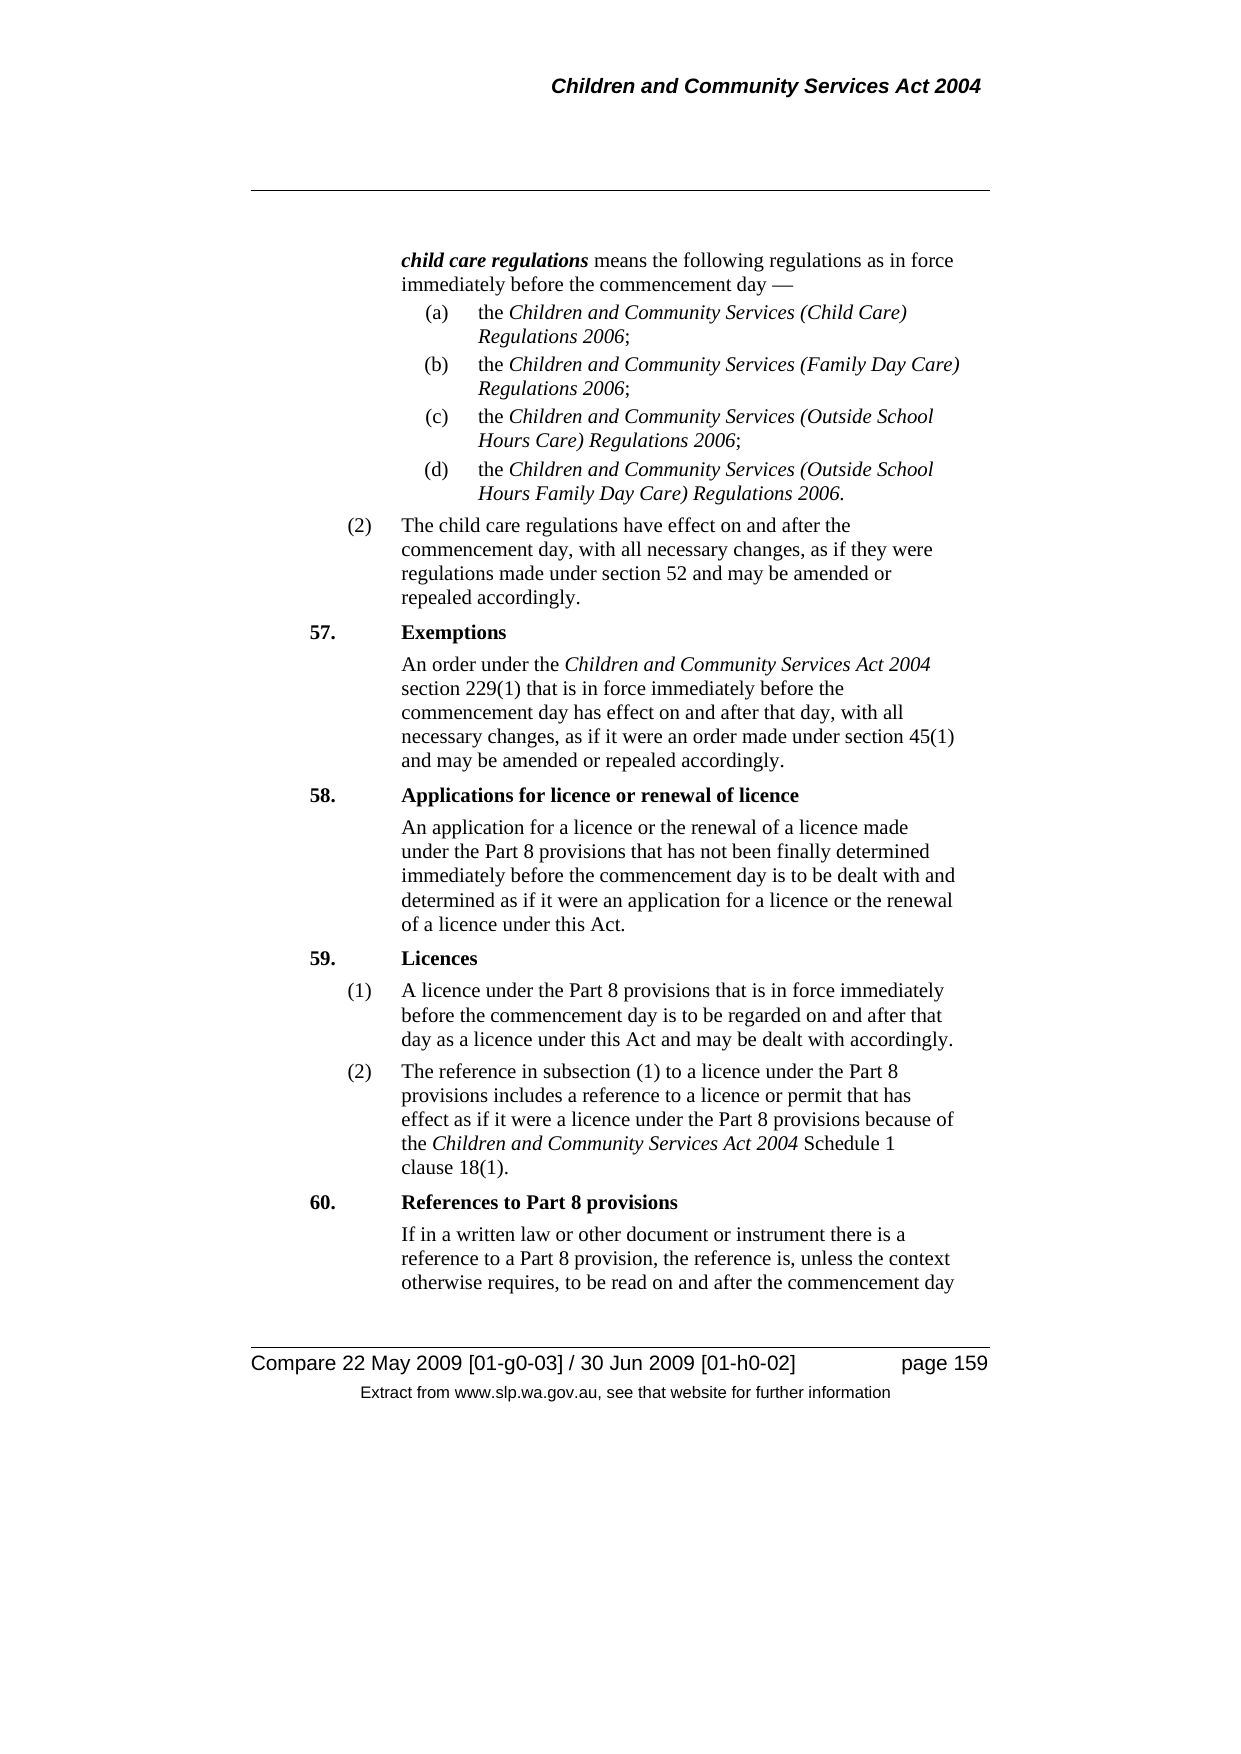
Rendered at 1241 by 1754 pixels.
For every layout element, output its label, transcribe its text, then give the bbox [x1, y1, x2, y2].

text (a) the Children and Community Services (Child Care) Regulations 2006; [389, 300, 960, 348]
text (c) the Children and Community Services (Outside School Hours Care) Regulations 2006; [389, 404, 960, 452]
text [312, 1222, 960, 1294]
text An order under the Children and Community Services Act 2004 section 229(1) that is in force immediately before the commencement day has effect on and after that day, with all necessary changes, as if it were an order made under section 45(1) and may be amended or repealed accordingly. [312, 652, 960, 772]
text An application for a licence or the renewal of a licence made under the Part 8 provisions that has not been finally determined immediately before the commencement day is to be dealt with and determined as if it were an application for a licence or the renewal of a licence under this Act. [312, 815, 960, 936]
text (2) The child care regulations have effect on and after the commencement day, with all necessary changes, as if they were regulations made under section 52 and may be amended or repealed accordingly. [312, 513, 960, 609]
subtitle 59. Licences [309, 946, 960, 970]
text (1) A licence under the Part 8 provisions that is in force immediately before the commencement day is to be regarded on and after that day as a licence under this Act and may be dealt with accordingly. [312, 978, 960, 1051]
text (2) The reference in subsection (1) to a licence under the Part 8 provisions includes a reference to a licence or permit that has effect as if it were a licence under the Part 8 provisions because of the Children and Community Services Act 2004 Schedule 1 clause 18(1). [312, 1059, 960, 1179]
text (d) the Children and Community Services (Outside School Hours Family Day Care) Regulations 2006. [389, 457, 960, 505]
subtitle 57. Exemptions [309, 620, 960, 644]
subtitle 58. Applications for licence or renewal of licence [309, 783, 960, 807]
text child care regulations means the following regulations as in force immediately before the commencement day — [369, 247, 960, 296]
text (b) the Children and Community Services (Family Day Care) Regulations 2006; [389, 352, 960, 400]
subtitle 60. References to Part 8 provisions [309, 1190, 960, 1214]
